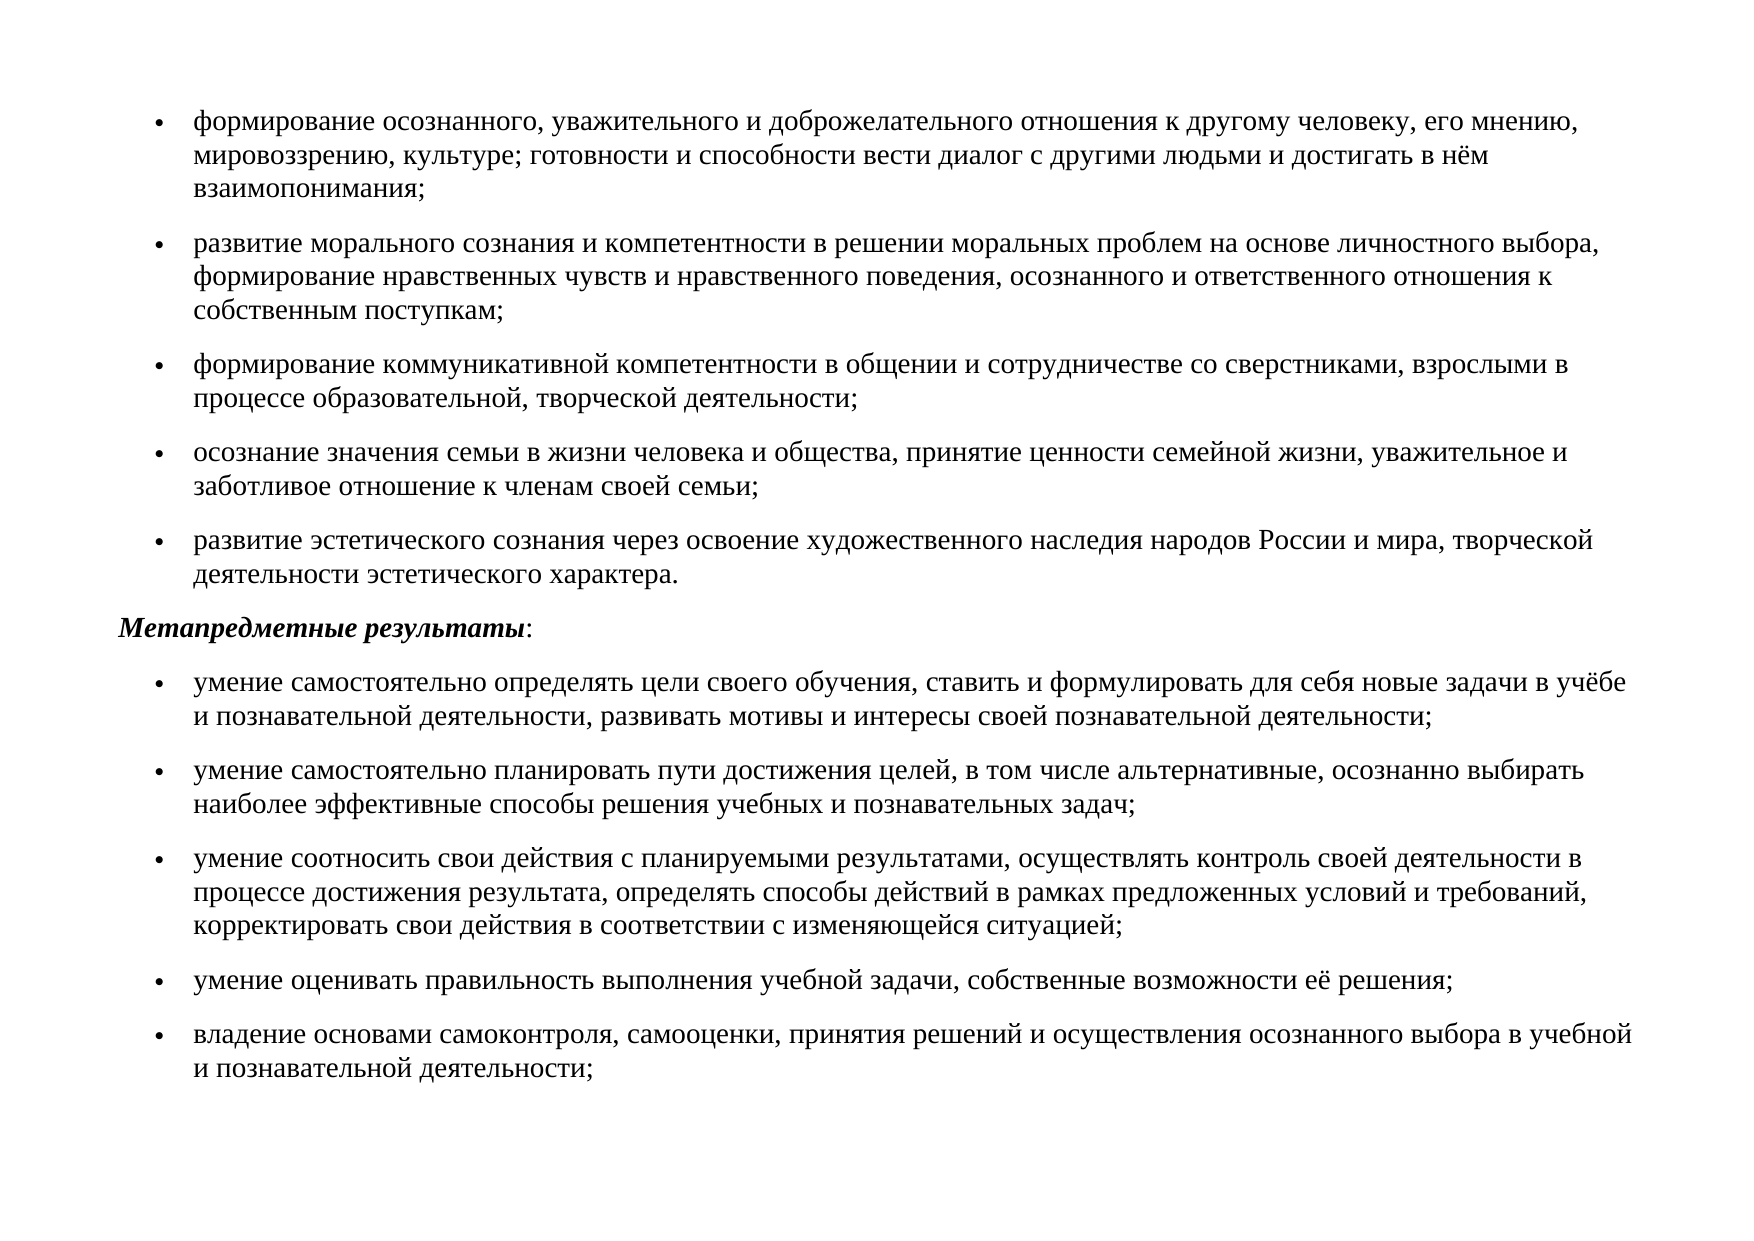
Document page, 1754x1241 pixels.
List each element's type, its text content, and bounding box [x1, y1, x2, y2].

list умение самостоятельно определять цели своего обучения, ставить и формулировать для себя новые задачи в учёбе и познавательной деятельности, развивать мотивы и интересы своей познавательной деятельности; [156, 664, 1636, 732]
list развитие морального сознания и компетентности в решении моральных проблем на основе личностного выбора, формирование нравственных чувств и нравственного поведения, осознанного и ответственного отношения к собственным поступкам; [156, 225, 1636, 326]
list умение самостоятельно планировать пути достижения целей, в том числе альтернативные, осознанно выбирать наиболее эффективные способы решения учебных и познавательных задач; [156, 752, 1636, 819]
list формирование коммуникативной компетентности в общении и сотрудничестве со сверстниками, взрослыми в процессе образовательной, творческой деятельности; [156, 346, 1636, 413]
text Метапредметные результаты: [118, 610, 1636, 644]
list развитие эстетического сознания через освоение художественного наследия народов России и мира, творческой деятельности эстетического характера. [156, 522, 1636, 589]
list формирование осознанного, уважительного и доброжелательного отношения к другому человеку, его мнению, мировоззрению, культуре; готовности и способности вести диалог с другими людьми и достигать в нём взаимопонимания; [156, 103, 1636, 204]
list осознание значения семьи в жизни человека и общества, принятие ценности семейной жизни, уважительное и заботливое отношение к членам своей семьи; [156, 434, 1636, 501]
list умение соотносить свои действия с планируемыми результатами, осуществлять контроль своей деятельности в процессе достижения результата, определять способы действий в рамках предложенных условий и требований, корректировать свои действия в соответствии с изменяющейся ситуацией; [156, 840, 1636, 941]
list владение основами самоконтроля, самооценки, принятия решений и осуществления осознанного выбора в учебной и познавательной деятельности; [156, 1016, 1636, 1083]
list умение оценивать правильность выполнения учебной задачи, собственные возможности её решения; [156, 962, 1636, 995]
